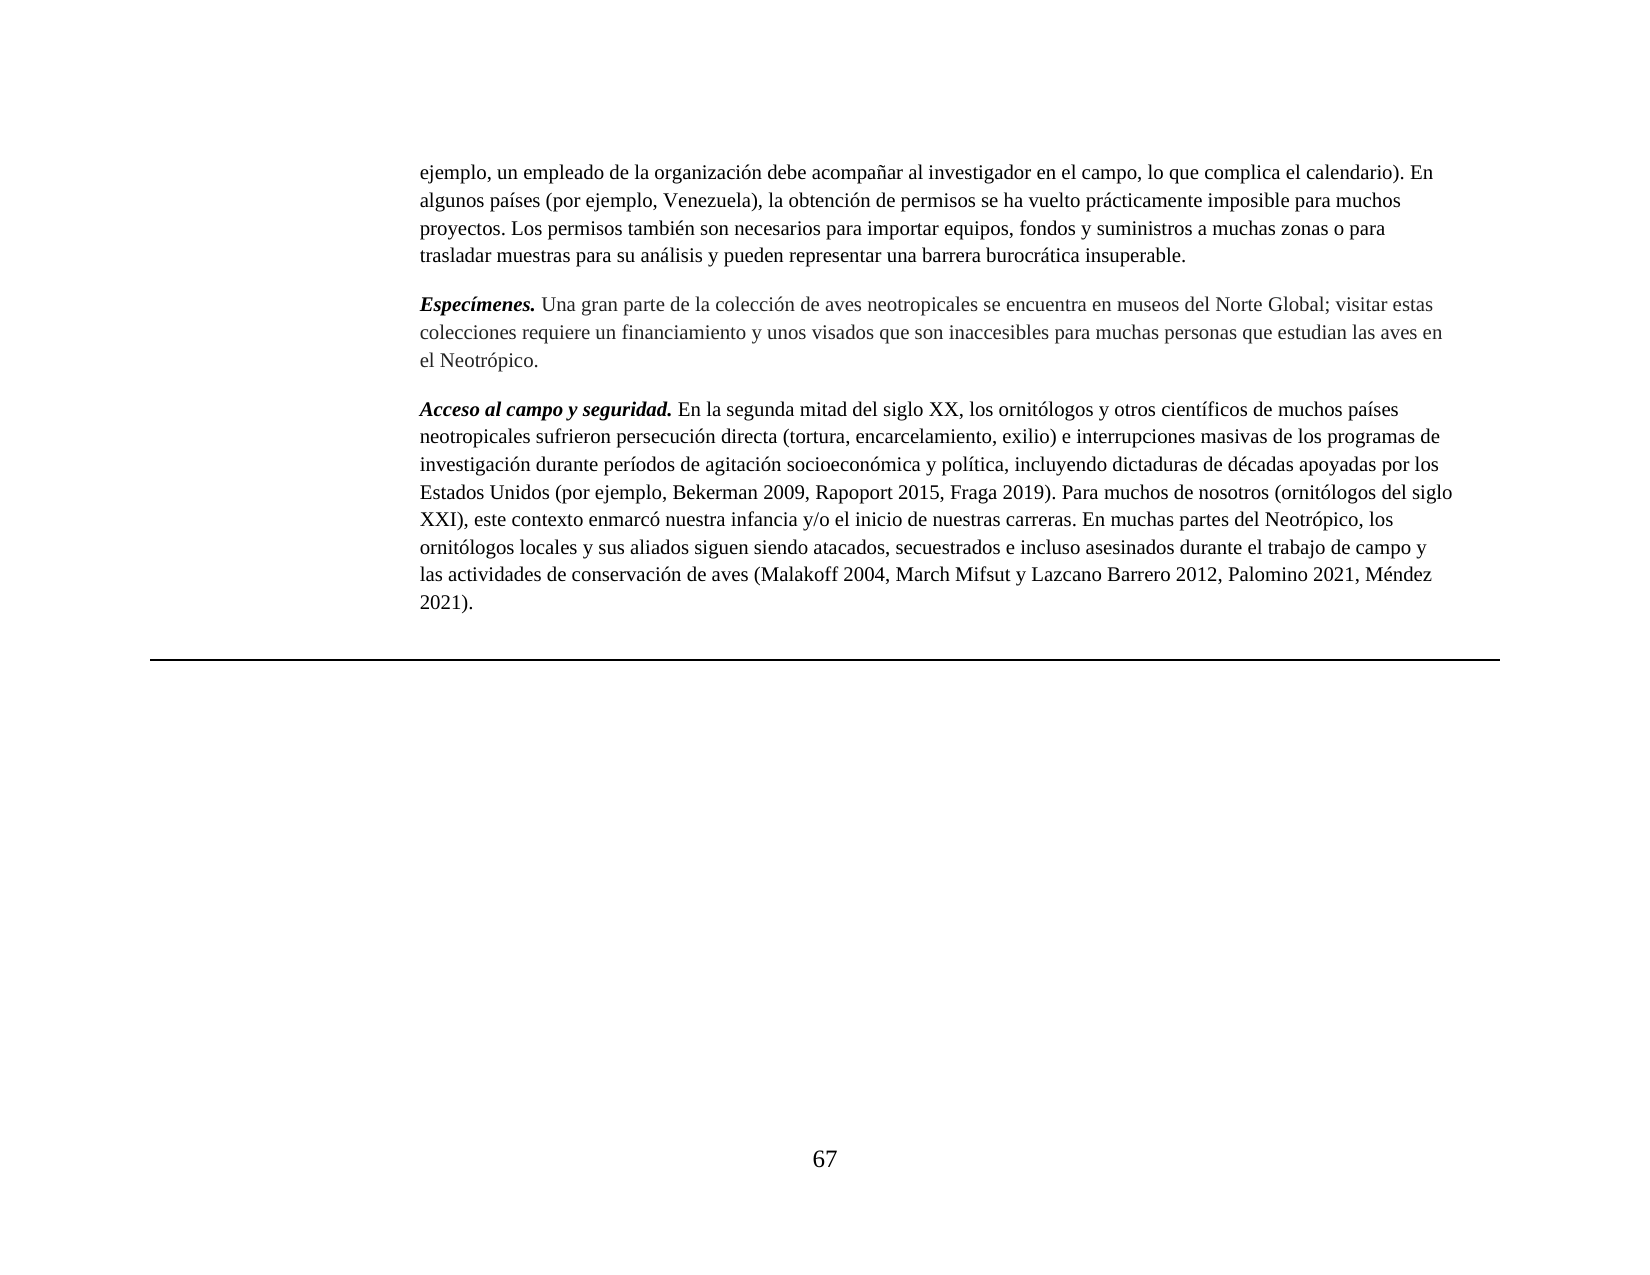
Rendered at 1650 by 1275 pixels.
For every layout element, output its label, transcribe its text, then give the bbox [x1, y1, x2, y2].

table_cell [372, 150, 1464, 282]
table_cell Especímenes. Una gran parte de la colección de aves neotropicales se encuentra en museos del Norte Global; visitar estas colecciones requiere un financiamiento y unos visados que son inaccesibles para muchas personas que estudian las aves en el Neotrópico. [372, 282, 1464, 386]
table_cell Acceso al campo y seguridad. En la segunda mitad del siglo XX, los ornitólogos y otros científicos de muchos países neotropicales sufrieron persecución directa (tortura, encarcelamiento, exilio) e interrupciones masivas de los programas de investigación durante períodos de agitación socioeconómica y política, incluyendo dictaduras de décadas apoyadas por los Estados Unidos (por ejemplo, Bekerman 2009, Rapoport 2015, Fraga 2019). Para muchos de nosotros (ornitólogos del siglo XXI), este contexto enmarcó nuestra infancia y/o el inicio de nuestras carreras. En muchas partes del Neotrópico, los ornitólogos locales y sus aliados siguen siendo atacados, secuestrados e incluso asesinados durante el trabajo de campo y las actividades de conservación de aves (Malakoff 2004, March Mifsut y Lazcano Barrero 2012, Palomino 2021, Méndez 2021). [372, 386, 1464, 629]
